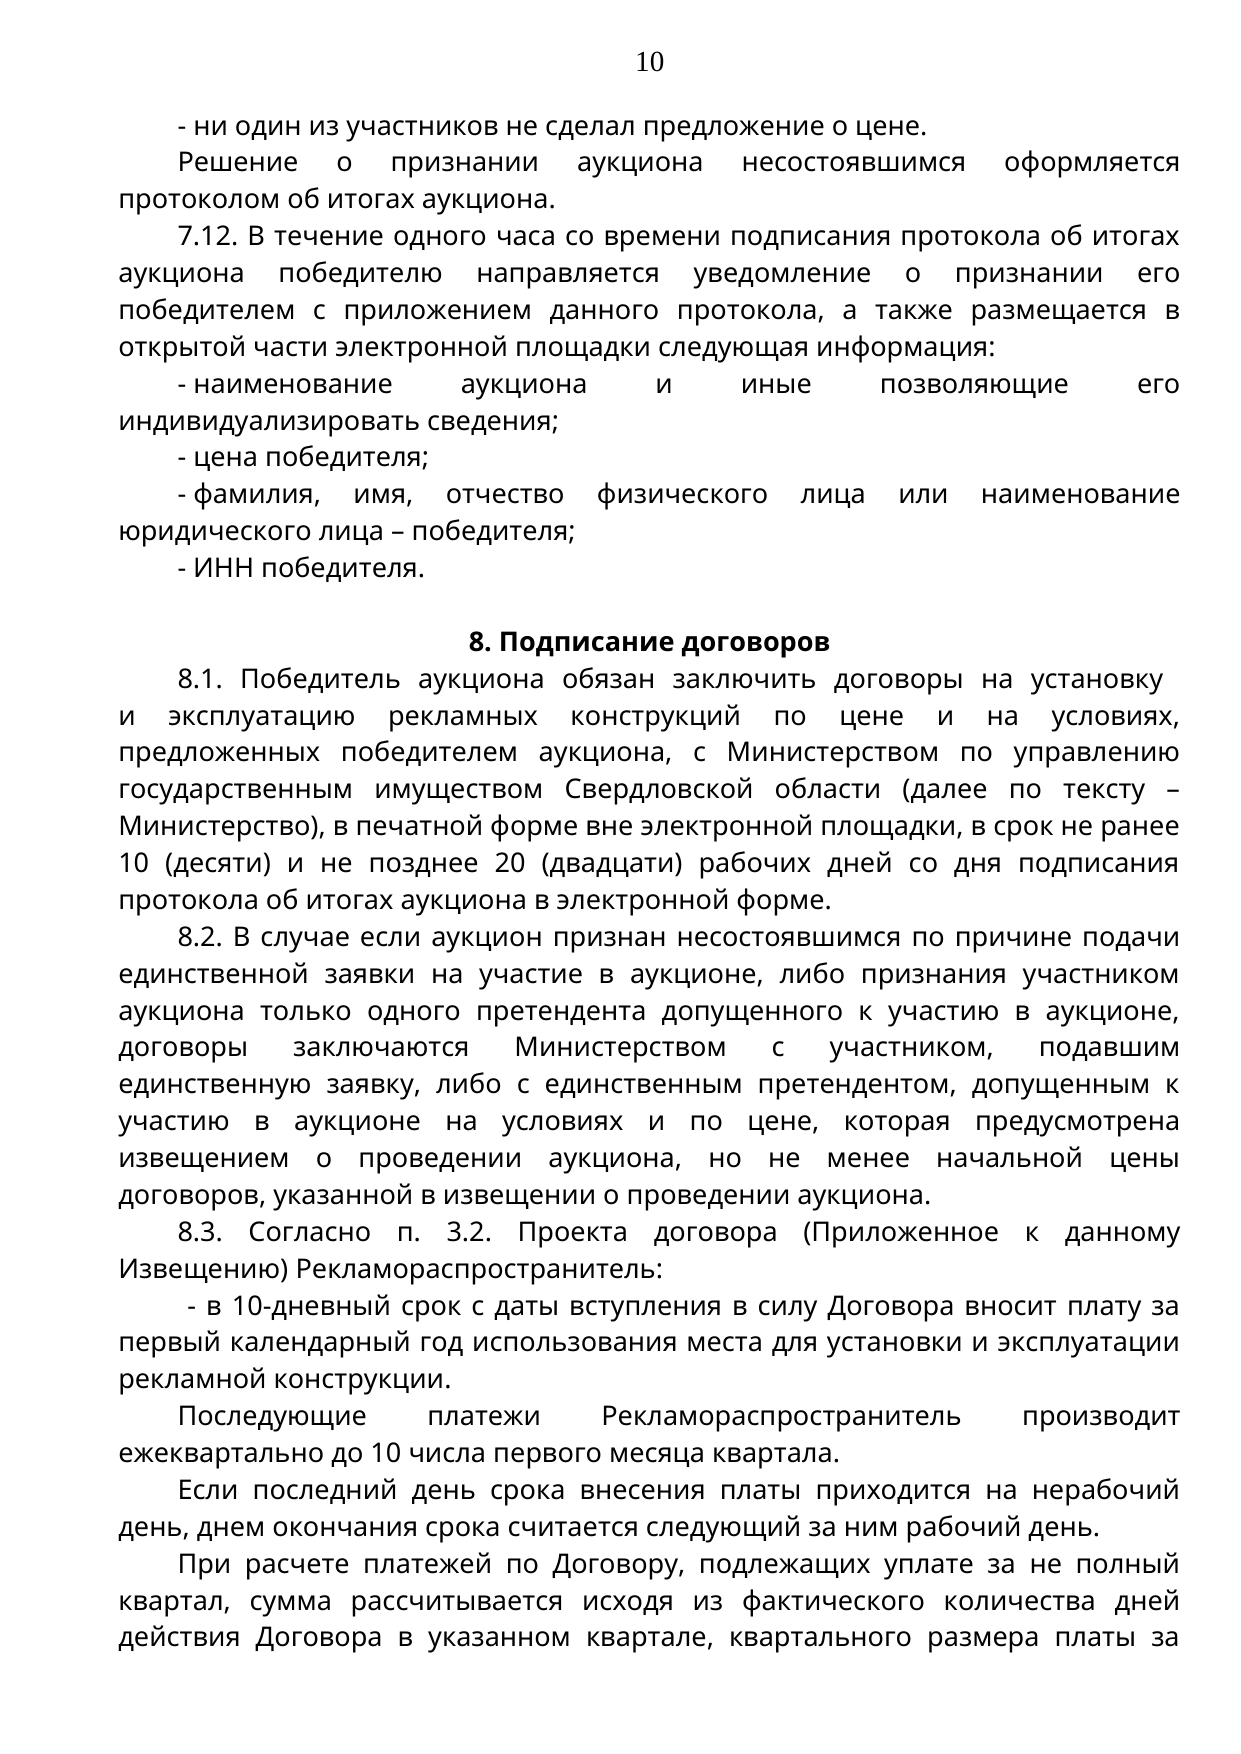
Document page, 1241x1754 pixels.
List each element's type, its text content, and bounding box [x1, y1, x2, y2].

text - в 10-дневный срок с даты вступления в силу Договора вносит плату за первый календарный год использования места для установки и эксплуатации рекламной конструкции. [118, 1286, 1181, 1397]
text - наименование аукциона и иные позволяющие его индивидуализировать сведения; [118, 364, 1181, 438]
text - цена победителя; [118, 438, 1181, 475]
text 8. Подписание договоров [118, 622, 1181, 659]
text - фамилия, имя, отчество физического лица или наименование юридического лица – победителя; [118, 475, 1181, 548]
text Последующие платежи Рекламораспространитель производит ежеквартально до 10 числа первого месяца квартала. [118, 1397, 1181, 1470]
text 8.3. Согласно п. 3.2. Проекта договора (Приложенное к данному Извещению) Рекламораспространитель: [118, 1212, 1181, 1286]
text 7.12. В течение одного часа со времени подписания протокола об итогах аукциона победителю направляется уведомление о признании его победителем с приложением данного протокола, а также размещается в открытой части электронной площадки следующая информация: [118, 217, 1181, 364]
text 8.1. Победитель аукциона обязан заключить договоры на установку и эксплуатацию рекламных конструкций по цене и на условиях, предложенных победителем аукциона, с Министерством по управлению государственным имуществом Свердловской области (далее по тексту – Министерство), в печатной форме вне электронной площадки, в срок не ранее 10 (десяти) и не позднее 20 (двадцати) рабочих дней со дня подписания протокола об итогах аукциона в электронной форме. [118, 659, 1181, 917]
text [118, 1544, 1181, 1655]
text 8.2. В случае если аукцион признан несостоявшимся по причине подачи единственной заявки на участие в аукционе, либо признания участником аукциона только одного претендента допущенного к участию в аукционе, договоры заключаются Министерством с участником, подавшим единственную заявку, либо с единственным претендентом, допущенным к участию в аукционе на условиях и по цене, которая предусмотрена извещением о проведении аукциона, но не менее начальной цены договоров, указанной в извещении о проведении аукциона. [118, 917, 1181, 1212]
text Решение о признании аукциона несостоявшимся оформляется протоколом об итогах аукциона. [118, 143, 1181, 217]
text - ИНН победителя. [118, 548, 1181, 585]
text - ни один из участников не сделал предложение о цене. [118, 106, 1181, 143]
text Если последний день срока внесения платы приходится на нерабочий день, днем окончания срока считается следующий за ним рабочий день. [118, 1470, 1181, 1544]
